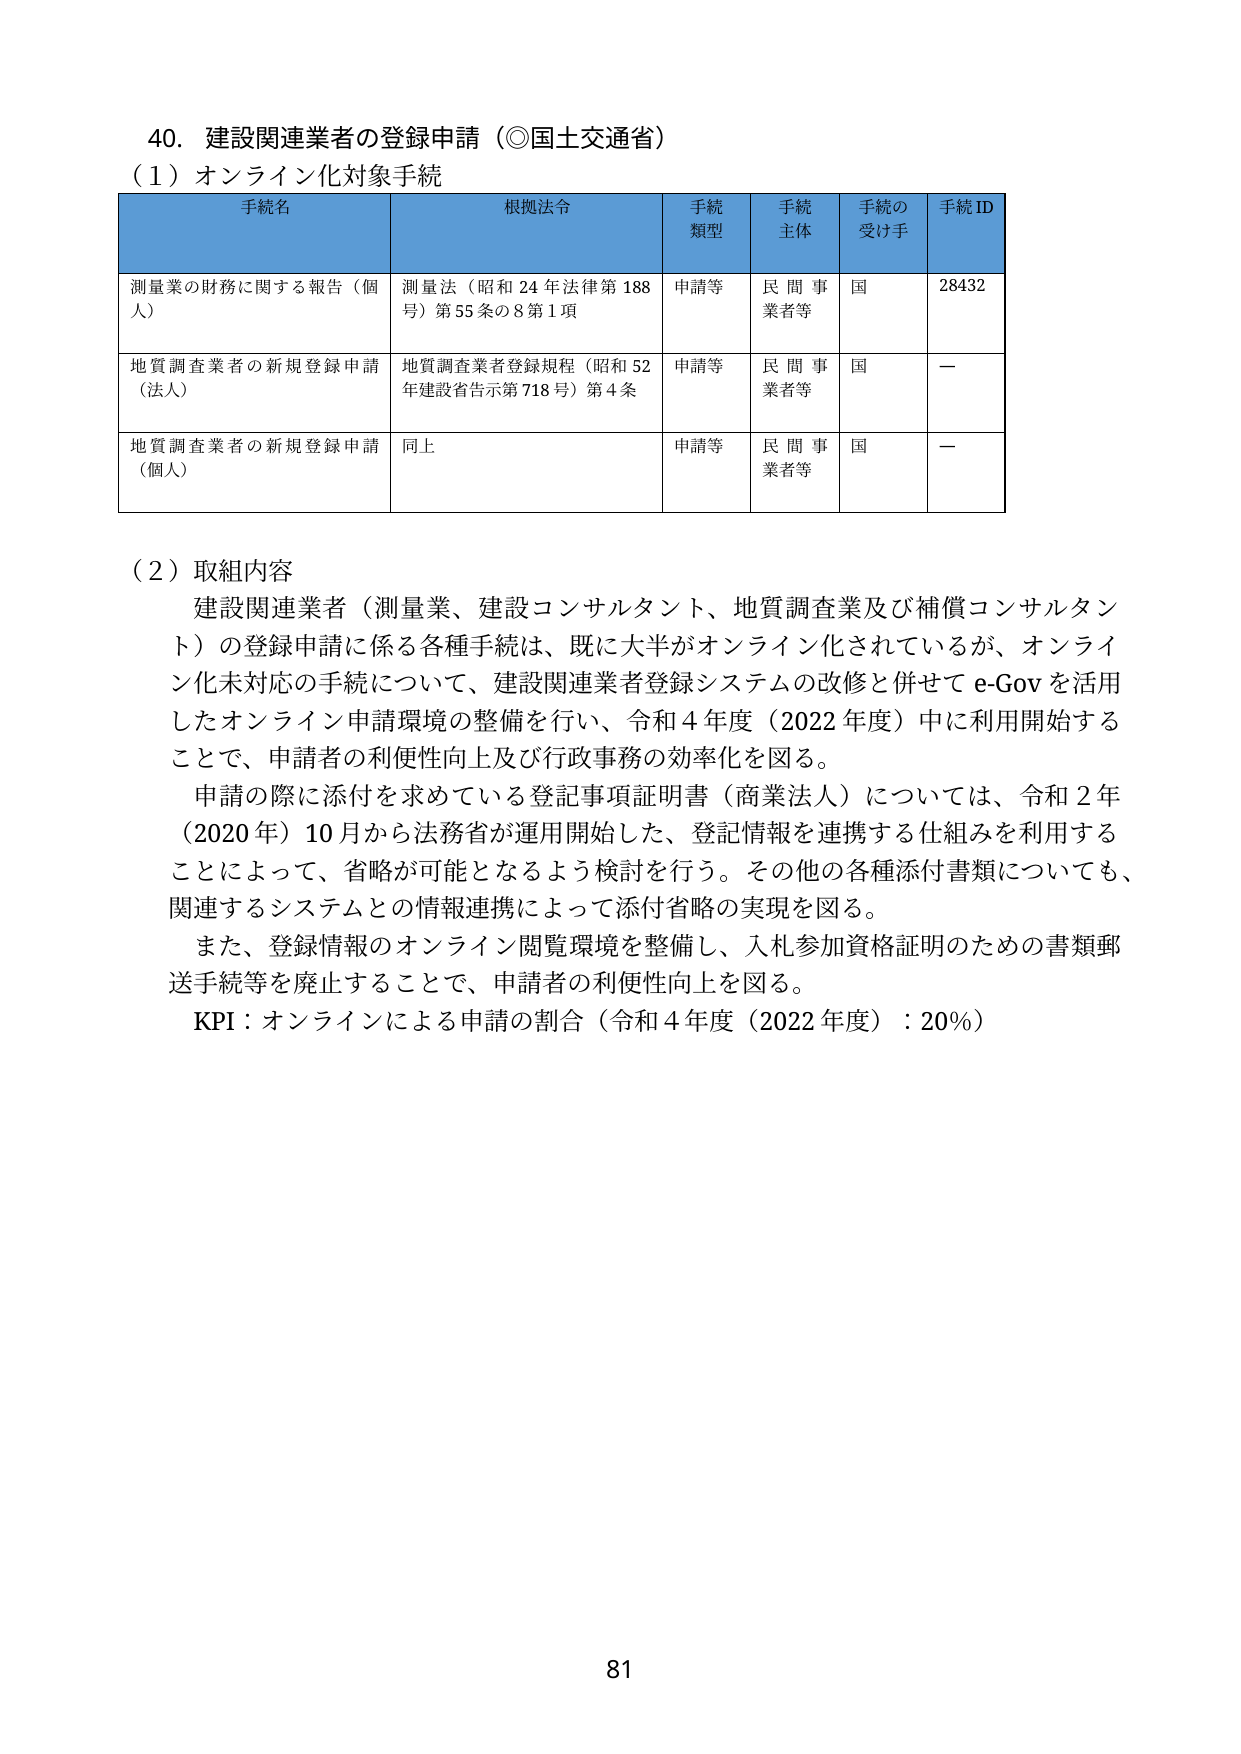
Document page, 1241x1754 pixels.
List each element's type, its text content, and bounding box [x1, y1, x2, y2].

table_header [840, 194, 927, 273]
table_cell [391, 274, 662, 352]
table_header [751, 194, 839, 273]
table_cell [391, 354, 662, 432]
text 建設関連業者（測量業、建設コンサルタント、地質調査業及び補償コンサルタント）の登録申請に係る各種手続は、既に大半がオンライン化されているが、オンライン化未対応の手続について、建設関連業者登録システムの改修と併せてe-Govを活用したオンライン申請環境の整備を行い、令和４年度（2022年度）中に利用開始することで、申請者の利便性向上及び行政事務の効率化を図る。 [168, 588, 1122, 775]
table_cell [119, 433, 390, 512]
text （１）オンライン化対象手続 [118, 156, 1122, 193]
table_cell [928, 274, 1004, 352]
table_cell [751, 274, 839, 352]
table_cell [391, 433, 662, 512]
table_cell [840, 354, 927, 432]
text 建設関連業者の登録申請（◎国土交通省） [148, 118, 1122, 156]
text （２）取組内容 [118, 550, 1122, 588]
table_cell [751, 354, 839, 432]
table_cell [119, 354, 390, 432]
text 申請の際に添付を求めている登記事項証明書（商業法人）については、令和２年（2020年）10月から法務省が運用開始した、登記情報を連携する仕組みを利用することによって、省略が可能となるよう検討を行う。その他の各種添付書類についても、関連するシステムとの情報連携によって添付省略の実現を図る。 [168, 775, 1122, 925]
text KPI：オンラインによる申請の割合（令和４年度（2022年度）：20％） [168, 1000, 1122, 1038]
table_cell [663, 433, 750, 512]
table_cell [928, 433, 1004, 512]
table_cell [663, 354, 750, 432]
text また、登録情報のオンライン閲覧環境を整備し、入札参加資格証明のための書類郵送手続等を廃止することで、申請者の利便性向上を図る。 [168, 925, 1122, 1000]
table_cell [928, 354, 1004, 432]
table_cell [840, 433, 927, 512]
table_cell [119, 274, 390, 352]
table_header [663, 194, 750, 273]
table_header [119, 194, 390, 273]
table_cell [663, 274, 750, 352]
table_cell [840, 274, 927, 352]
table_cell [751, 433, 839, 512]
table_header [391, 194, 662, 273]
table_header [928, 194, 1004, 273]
